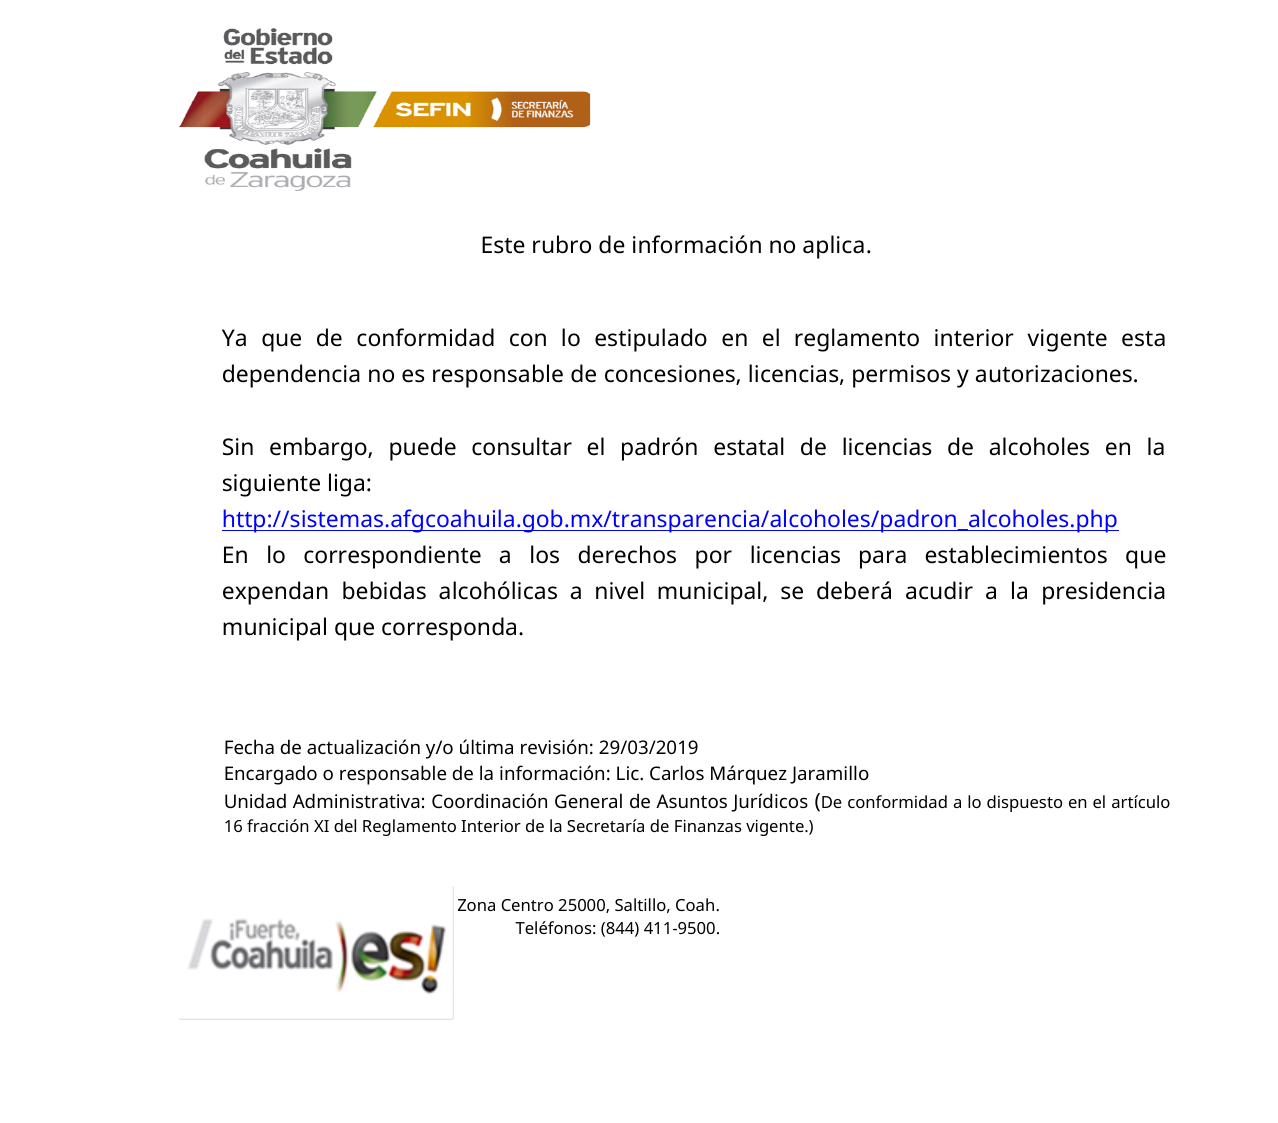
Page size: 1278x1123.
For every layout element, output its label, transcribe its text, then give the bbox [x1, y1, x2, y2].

text Fecha de actualización y/o última revisión: 29/03/2019 [223, 735, 1171, 760]
picture [179, 886, 455, 1021]
picture [179, 28, 590, 191]
text En lo correspondiente a los derechos por licencias para establecimientos que expendan bebidas alcohólicas a nivel municipal, se deberá acudir a la presidencia municipal que corresponda. [222, 539, 1166, 642]
text Este rubro de información no aplica. [179, 229, 1173, 261]
text http://sistemas.afgcoahuila.gob.mx/transparencia/alcoholes/padron_alcoholes.php [222, 503, 1166, 534]
text Sin embargo, puede consultar el padrón estatal de licencias de alcoholes en la siguiente liga: [222, 431, 1166, 498]
text Ya que de conformidad con lo estipulado en el reglamento interior vigente esta dependencia no es responsable de concesiones, licencias, permisos y autorizaciones. [222, 322, 1166, 389]
text Unidad Administrativa: Coordinación General de Asuntos Jurídicos (De conformidad a lo dispuesto en el artículo 16 fracción XI del Reglamento Interior de la Secretaría de Finanzas vigente.) [223, 786, 1171, 837]
text Encargado o responsable de la información: Lic. Carlos Márquez Jaramillo [223, 760, 1171, 786]
